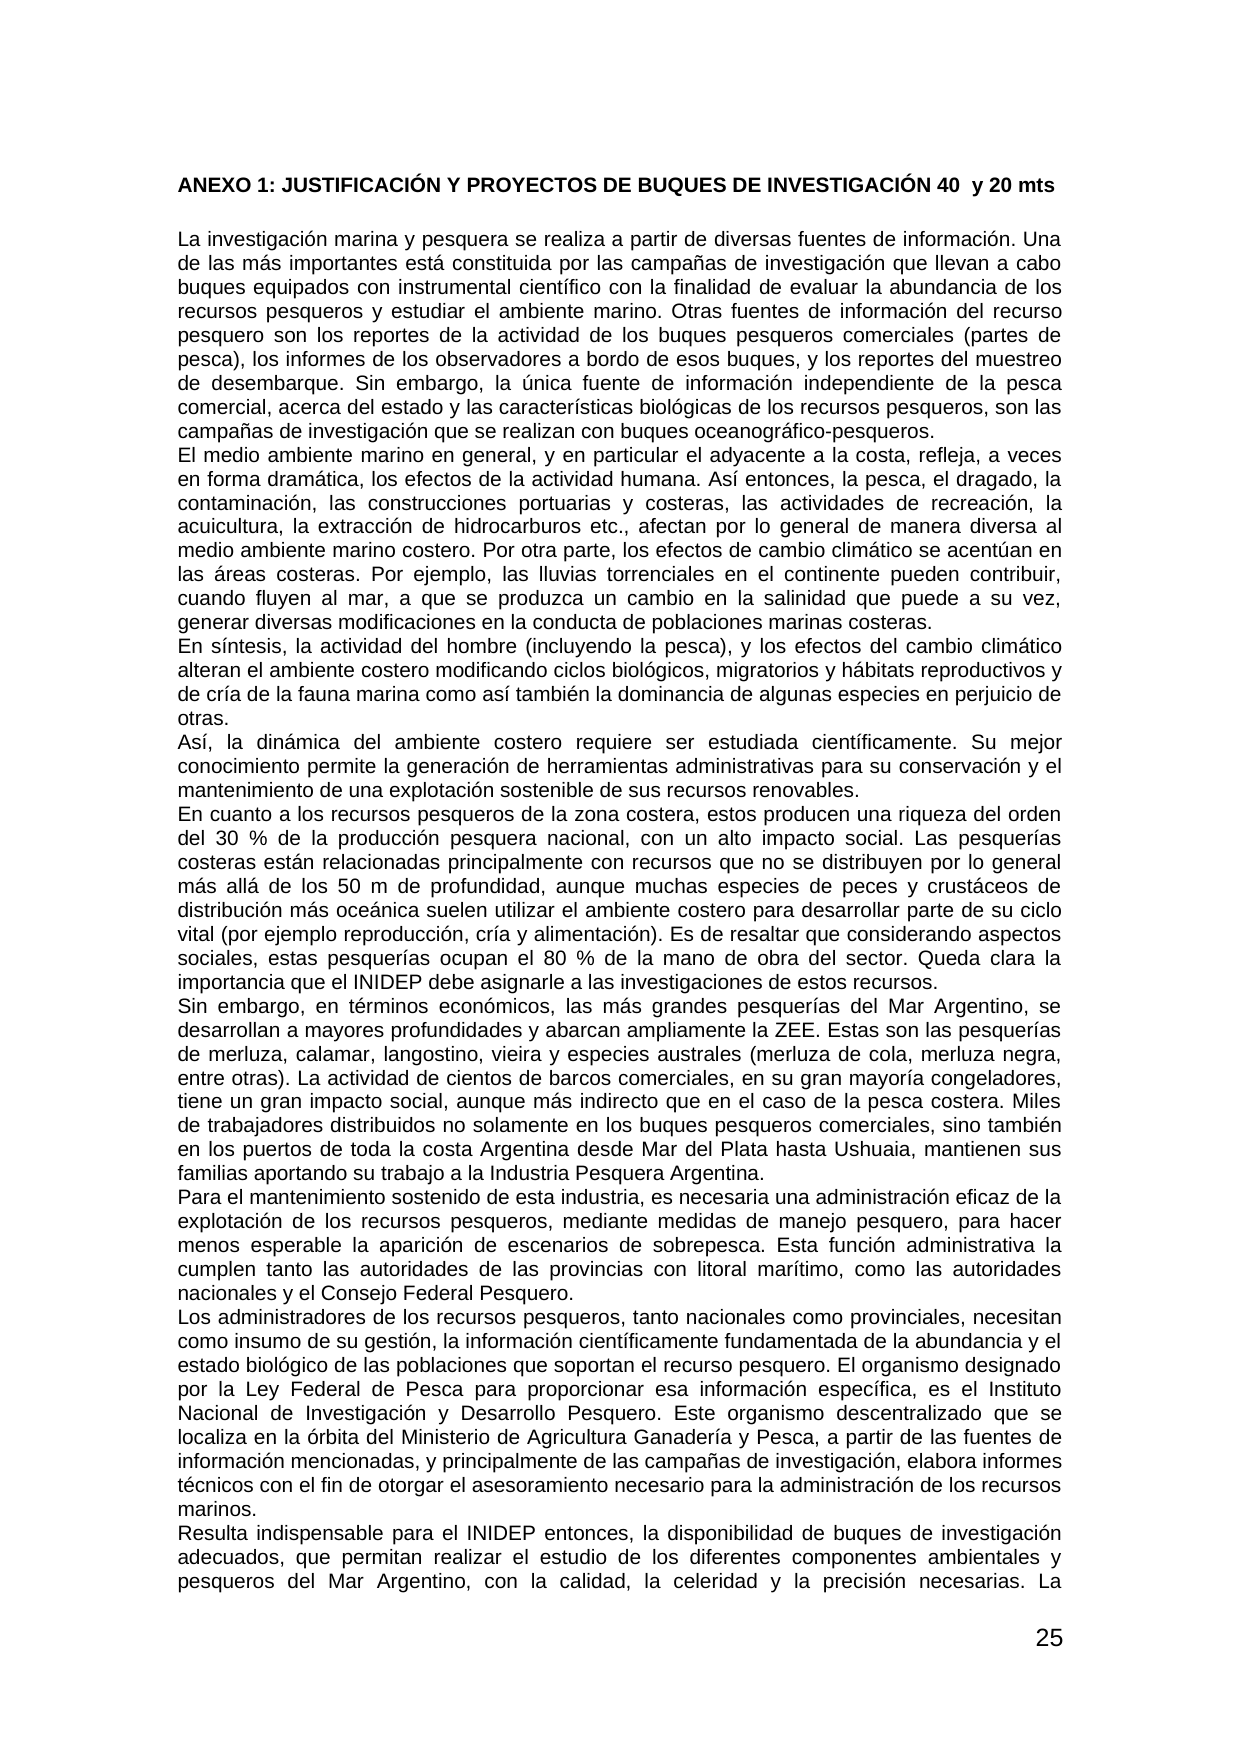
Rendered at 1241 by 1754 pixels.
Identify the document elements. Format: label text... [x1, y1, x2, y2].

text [177, 1521, 1063, 1592]
text La investigación marina y pesquera se realiza a partir de diversas fuentes de información. Una de las más importantes está constituida por las campañas de investigación que llevan a cabo buques equipados con instrumental científico con la finalidad de evaluar la abundancia de los recursos pesqueros y estudiar el ambiente marino. Otras fuentes de información del recurso pesquero son los reportes de la actividad de los buques pesqueros comerciales (partes de pesca), los informes de los observadores a bordo de esos buques, y los reportes del muestreo de desembarque. Sin embargo, la única fuente de información independiente de la pesca comercial, acerca del estado y las características biológicas de los recursos pesqueros, son las campañas de investigación que se realizan con buques oceanográfico-pesqueros. [177, 227, 1063, 442]
text El medio ambiente marino en general, y en particular el adyacente a la costa, refleja, a veces en forma dramática, los efectos de la actividad humana. Así entonces, la pesca, el dragado, la contaminación, las construcciones portuarias y costeras, las actividades de recreación, la acuicultura, la extracción de hidrocarburos etc., afectan por lo general de manera diversa al medio ambiente marino costero. Por otra parte, los efectos de cambio climático se acentúan en las áreas costeras. Por ejemplo, las lluvias torrenciales en el continente pueden contribuir, cuando fluyen al mar, a que se produzca un cambio en la salinidad que puede a su vez, generar diversas modificaciones en la conducta de poblaciones marinas costeras. [177, 442, 1063, 634]
text Los administradores de los recursos pesqueros, tanto nacionales como provinciales, necesitan como insumo de su gestión, la información científicamente fundamentada de la abundancia y el estado biológico de las poblaciones que soportan el recurso pesquero. El organismo designado por la Ley Federal de Pesca para proporcionar esa información específica, es el Instituto Nacional de Investigación y Desarrollo Pesquero. Este organismo descentralizado que se localiza en la órbita del Ministerio de Agricultura Ganadería y Pesca, a partir de las fuentes de información mencionadas, y principalmente de las campañas de investigación, elabora informes técnicos con el fin de otorgar el asesoramiento necesario para la administración de los recursos marinos. [177, 1305, 1063, 1521]
text Sin embargo, en términos económicos, las más grandes pesquerías del Mar Argentino, se desarrollan a mayores profundidades y abarcan ampliamente la ZEE. Estas son las pesquerías de merluza, calamar, langostino, vieira y especies australes (merluza de cola, merluza negra, entre otras). La actividad de cientos de barcos comerciales, en su gran mayoría congeladores, tiene un gran impacto social, aunque más indirecto que en el caso de la pesca costera. Miles de trabajadores distribuidos no solamente en los buques pesqueros comerciales, sino también en los puertos de toda la costa Argentina desde Mar del Plata hasta Ushuaia, mantienen sus familias aportando su trabajo a la Industria Pesquera Argentina. [177, 993, 1063, 1185]
text En cuanto a los recursos pesqueros de la zona costera, estos producen una riqueza del orden del 30 % de la producción pesquera nacional, con un alto impacto social. Las pesquerías costeras están relacionadas principalmente con recursos que no se distribuyen por lo general más allá de los 50 m de profundidad, aunque muchas especies de peces y crustáceos de distribución más oceánica suelen utilizar el ambiente costero para desarrollar parte de su ciclo vital (por ejemplo reproducción, cría y alimentación). Es de resaltar que considerando aspectos sociales, estas pesquerías ocupan el 80 % de la mano de obra del sector. Queda clara la importancia que el INIDEP debe asignarle a las investigaciones de estos recursos. [177, 802, 1063, 993]
subtitle ANEXO 1: JUSTIFICACIÓN Y PROYECTOS DE BUQUES DE INVESTIGACIÓN 40 y 20 mts [177, 173, 1063, 197]
text En síntesis, la actividad del hombre (incluyendo la pesca), y los efectos del cambio climático alteran el ambiente costero modificando ciclos biológicos, migratorios y hábitats reproductivos y de cría de la fauna marina como así también la dominancia de algunas especies en perjuicio de otras. [177, 634, 1063, 730]
text Así, la dinámica del ambiente costero requiere ser estudiada científicamente. Su mejor conocimiento permite la generación de herramientas administrativas para su conservación y el mantenimiento de una explotación sostenible de sus recursos renovables. [177, 730, 1063, 802]
text Para el mantenimiento sostenido de esta industria, es necesaria una administración eficaz de la explotación de los recursos pesqueros, mediante medidas de manejo pesquero, para hacer menos esperable la aparición de escenarios de sobrepesca. Esta función administrativa la cumplen tanto las autoridades de las provincias con litoral marítimo, como las autoridades nacionales y el Consejo Federal Pesquero. [177, 1185, 1063, 1305]
